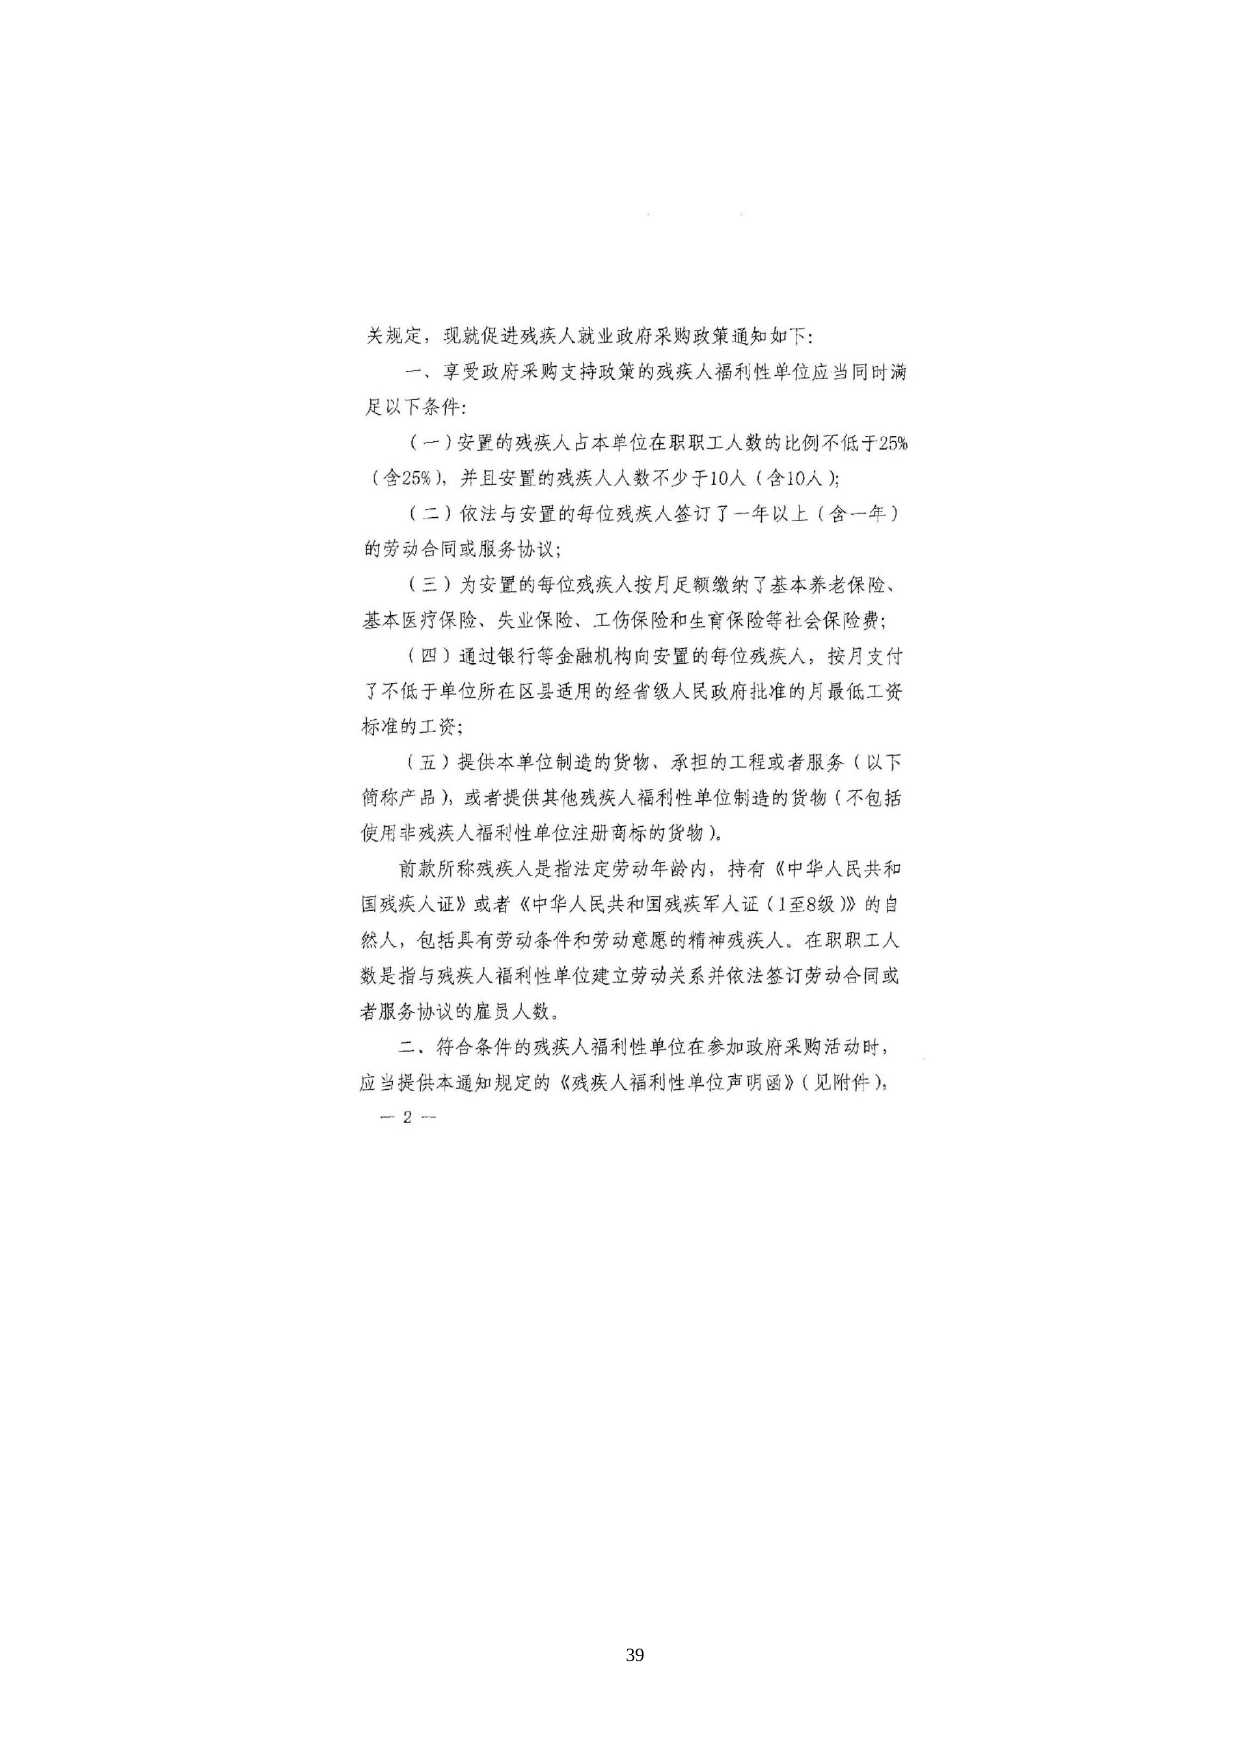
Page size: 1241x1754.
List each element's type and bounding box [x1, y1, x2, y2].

picture [147, 118, 1123, 1497]
